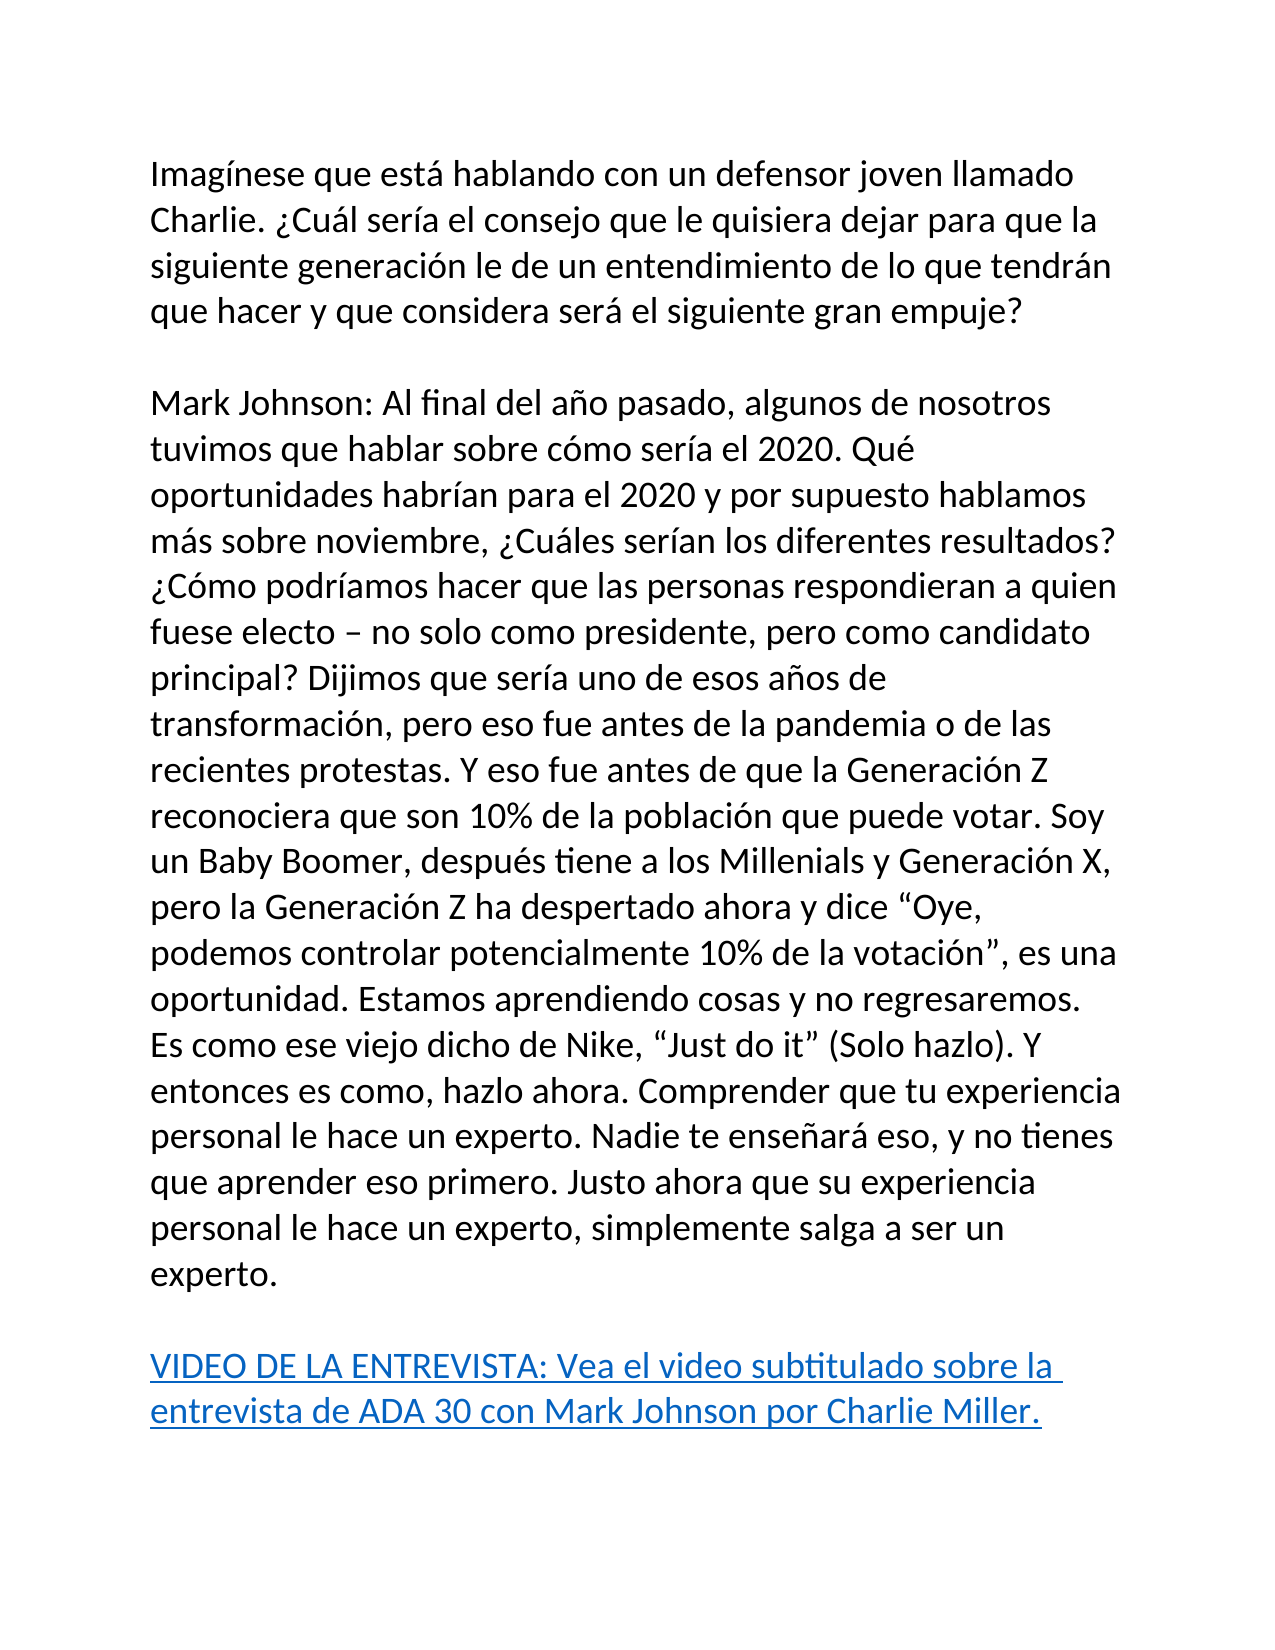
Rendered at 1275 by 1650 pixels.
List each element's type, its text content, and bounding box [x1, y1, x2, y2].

text Es como ese viejo dicho de Nike, “Just do it” (Solo hazlo). Y entonces es como, hazlo ahora. Comprender que tu experiencia personal le hace un experto. Nadie te enseñará eso, y no tienes que aprender eso primero. Justo ahora que su experiencia personal le hace un experto, simplemente salga a ser un experto. [150, 1021, 1125, 1296]
text VIDEO DE LA ENTREVISTA: Vea el video subtitulado sobre la entrevista de ADA 30 con Mark Johnson por Charlie Miller. [150, 1342, 1125, 1433]
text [150, 150, 1125, 333]
text Mark Johnson: Al final del año pasado, algunos de nosotros tuvimos que hablar sobre cómo sería el 2020. Qué oportunidades habrían para el 2020 y por supuesto hablamos más sobre noviembre, ¿Cuáles serían los diferentes resultados? ¿Cómo podríamos hacer que las personas respondieran a quien fuese electo – no solo como presidente, pero como candidato principal? Dijimos que sería uno de esos años de transformación, pero eso fue antes de la pandemia o de las recientes protestas. Y eso fue antes de que la Generación Z reconociera que son 10% de la población que puede votar. Soy un Baby Boomer, después tiene a los Millenials y Generación X, pero la Generación Z ha despertado ahora y dice “Oye, podemos controlar potencialmente 10% de la votación”, es una oportunidad. Estamos aprendiendo cosas y no regresaremos. [150, 379, 1125, 1021]
